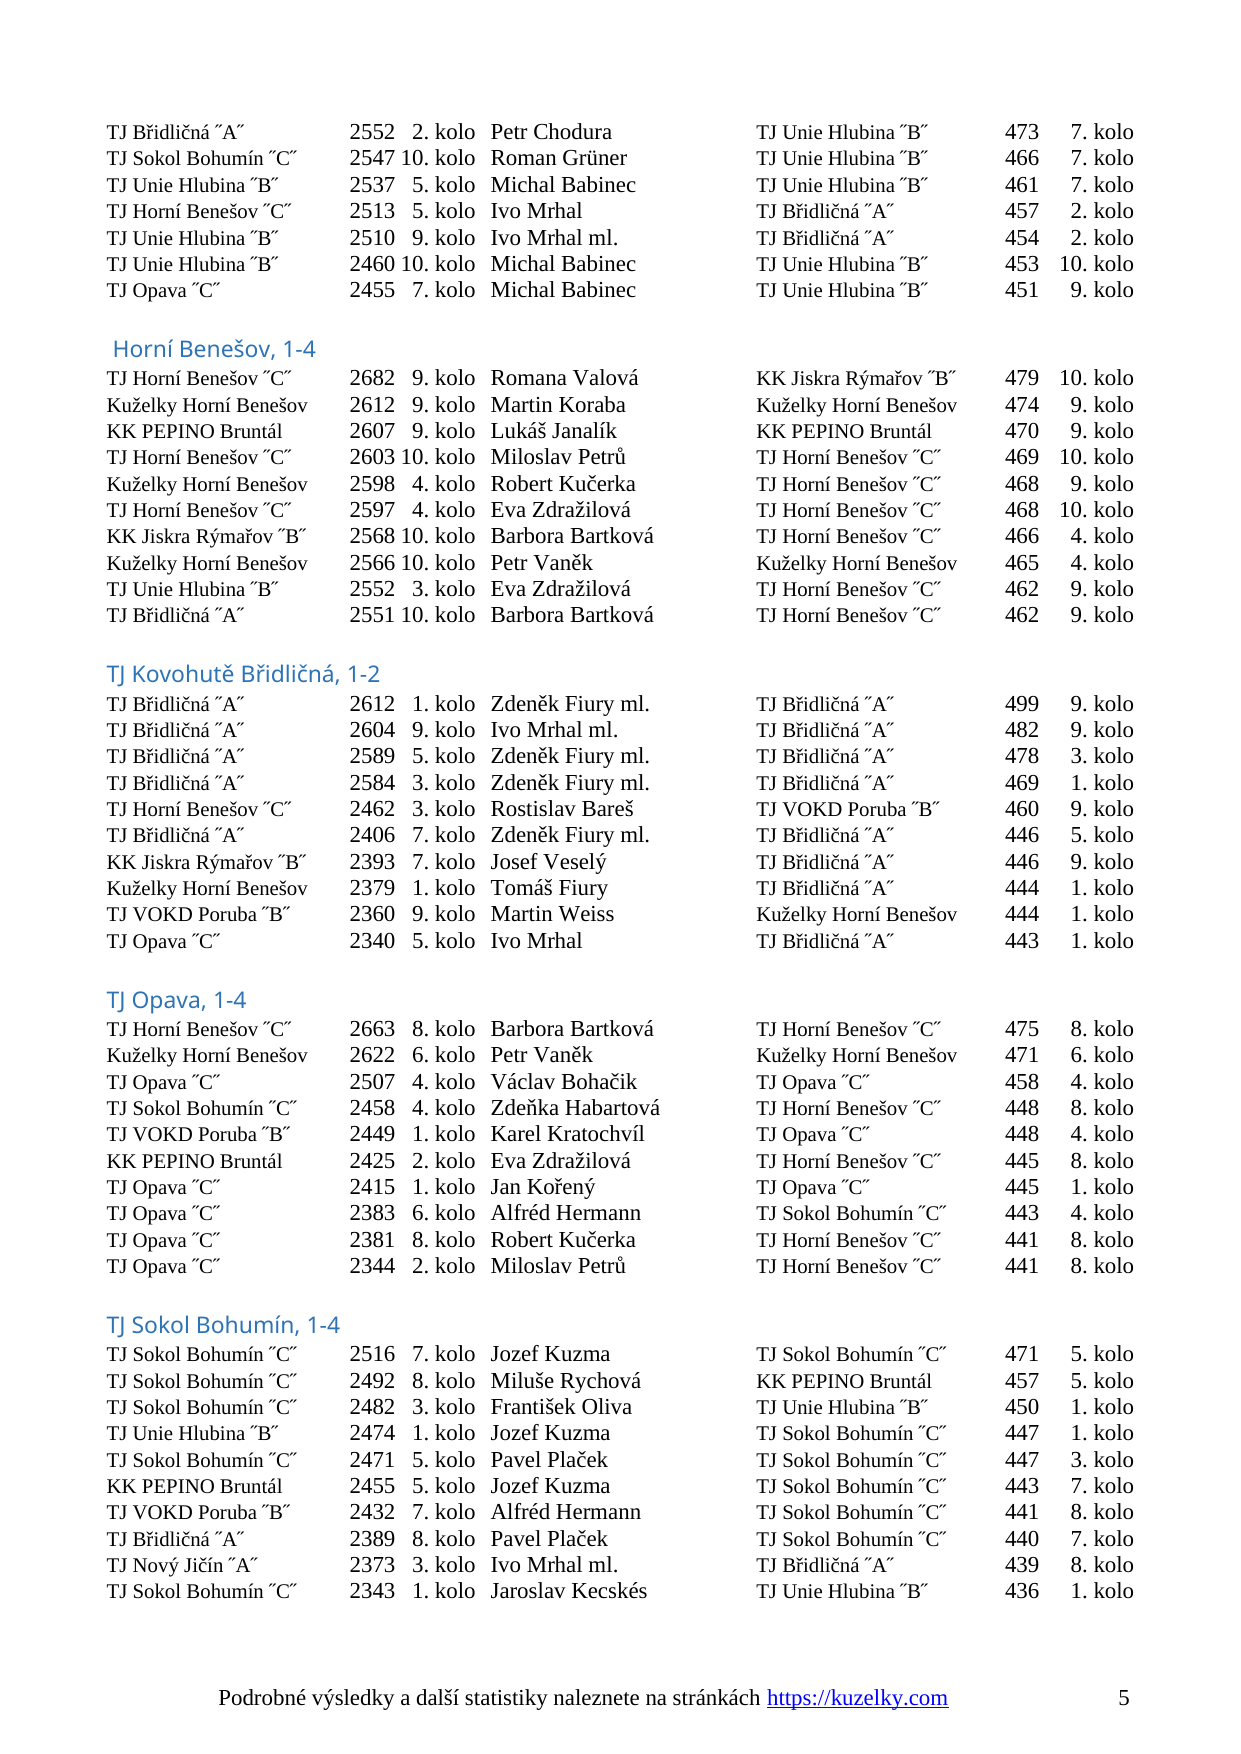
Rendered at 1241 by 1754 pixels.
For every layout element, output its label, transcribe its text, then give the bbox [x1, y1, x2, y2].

text TJ Horní Benešov ˝C˝ 2603 10. kolo Miloslav Petrů TJ Horní Benešov ˝C˝ 469 10. kolo [106, 443, 1134, 470]
text TJ Sokol Bohumín ˝C˝ 2547 10. kolo Roman Grüner TJ Unie Hlubina ˝B˝ 466 7. kolo [106, 144, 1134, 171]
text KK PEPINO Bruntál 2425 2. kolo Eva Zdražilová TJ Horní Benešov ˝C˝ 445 8. kolo [106, 1147, 1134, 1173]
text Kuželky Horní Benešov 2566 10. kolo Petr Vaněk Kuželky Horní Benešov 465 4. kolo [106, 549, 1134, 575]
text TJ Sokol Bohumín ˝C˝ 2471 5. kolo Pavel Plaček TJ Sokol Bohumín ˝C˝ 447 3. kolo [106, 1446, 1134, 1472]
text TJ Unie Hlubina ˝B˝ 2460 10. kolo Michal Babinec TJ Unie Hlubina ˝B˝ 453 10. kolo [106, 250, 1134, 276]
text KK PEPINO Bruntál 2607 9. kolo Lukáš Janalík KK PEPINO Bruntál 470 9. kolo [106, 417, 1134, 443]
text TJ Sokol Bohumín ˝C˝ 2343 1. kolo Jaroslav Kecskés TJ Unie Hlubina ˝B˝ 436 1. kolo [106, 1577, 1134, 1604]
text TJ Opava ˝C˝ 2507 4. kolo Václav Bohačik TJ Opava ˝C˝ 458 4. kolo [106, 1068, 1134, 1094]
text TJ Horní Benešov ˝C˝ 2682 9. kolo Romana Valová KK Jiskra Rýmařov ˝B˝ 479 10. kolo [106, 364, 1134, 391]
text TJ Sokol Bohumín ˝C˝ 2458 4. kolo Zdeňka Habartová TJ Horní Benešov ˝C˝ 448 8. kolo [106, 1094, 1134, 1120]
text TJ VOKD Poruba ˝B˝ 2360 9. kolo Martin Weiss Kuželky Horní Benešov 444 1. kolo [106, 901, 1134, 927]
text TJ Břidličná ˝A˝ 2389 8. kolo Pavel Plaček TJ Sokol Bohumín ˝C˝ 440 7. kolo [106, 1525, 1134, 1551]
text Kuželky Horní Benešov 2379 1. kolo Tomáš Fiury TJ Břidličná ˝A˝ 444 1. kolo [106, 874, 1134, 901]
text KK Jiskra Rýmařov ˝B˝ 2393 7. kolo Josef Veselý TJ Břidličná ˝A˝ 446 9. kolo [106, 848, 1134, 874]
text TJ Unie Hlubina ˝B˝ 2552 3. kolo Eva Zdražilová TJ Horní Benešov ˝C˝ 462 9. kolo [106, 575, 1134, 602]
text TJ Břidličná ˝A˝ 2551 10. kolo Barbora Bartková TJ Horní Benešov ˝C˝ 462 9. kolo [106, 602, 1134, 628]
subtitle Horní Benešov, 1-4 [106, 333, 1134, 364]
text TJ VOKD Poruba ˝B˝ 2449 1. kolo Karel Kratochvíl TJ Opava ˝C˝ 448 4. kolo [106, 1120, 1134, 1147]
text TJ Opava ˝C˝ 2455 7. kolo Michal Babinec TJ Unie Hlubina ˝B˝ 451 9. kolo [106, 276, 1134, 303]
text TJ Břidličná ˝A˝ 2604 9. kolo Ivo Mrhal ml. TJ Břidličná ˝A˝ 482 9. kolo [106, 716, 1134, 742]
text TJ Sokol Bohumín ˝C˝ 2516 7. kolo Jozef Kuzma TJ Sokol Bohumín ˝C˝ 471 5. kolo [106, 1340, 1134, 1367]
subtitle TJ Kovohutě Břidličná, 1-2 [106, 658, 1134, 690]
text TJ Opava ˝C˝ 2381 8. kolo Robert Kučerka TJ Horní Benešov ˝C˝ 441 8. kolo [106, 1226, 1134, 1252]
text TJ Sokol Bohumín ˝C˝ 2492 8. kolo Miluše Rychová KK PEPINO Bruntál 457 5. kolo [106, 1367, 1134, 1393]
text TJ Opava ˝C˝ 2340 5. kolo Ivo Mrhal TJ Břidličná ˝A˝ 443 1. kolo [106, 927, 1134, 953]
text TJ Břidličná ˝A˝ 2552 2. kolo Petr Chodura TJ Unie Hlubina ˝B˝ 473 7. kolo [106, 118, 1134, 144]
text TJ Břidličná ˝A˝ 2589 5. kolo Zdeněk Fiury ml. TJ Břidličná ˝A˝ 478 3. kolo [106, 742, 1134, 769]
text TJ Břidličná ˝A˝ 2406 7. kolo Zdeněk Fiury ml. TJ Břidličná ˝A˝ 446 5. kolo [106, 821, 1134, 848]
text TJ Unie Hlubina ˝B˝ 2474 1. kolo Jozef Kuzma TJ Sokol Bohumín ˝C˝ 447 1. kolo [106, 1419, 1134, 1446]
text KK Jiskra Rýmařov ˝B˝ 2568 10. kolo Barbora Bartková TJ Horní Benešov ˝C˝ 466 4. kolo [106, 522, 1134, 549]
text TJ Opava ˝C˝ 2383 6. kolo Alfréd Hermann TJ Sokol Bohumín ˝C˝ 443 4. kolo [106, 1199, 1134, 1226]
text TJ Horní Benešov ˝C˝ 2513 5. kolo Ivo Mrhal TJ Břidličná ˝A˝ 457 2. kolo [106, 197, 1134, 223]
text TJ Břidličná ˝A˝ 2612 1. kolo Zdeněk Fiury ml. TJ Břidličná ˝A˝ 499 9. kolo [106, 690, 1134, 716]
text TJ Unie Hlubina ˝B˝ 2537 5. kolo Michal Babinec TJ Unie Hlubina ˝B˝ 461 7. kolo [106, 171, 1134, 197]
text Kuželky Horní Benešov 2622 6. kolo Petr Vaněk Kuželky Horní Benešov 471 6. kolo [106, 1041, 1134, 1068]
text Kuželky Horní Benešov 2598 4. kolo Robert Kučerka TJ Horní Benešov ˝C˝ 468 9. kolo [106, 470, 1134, 496]
text Kuželky Horní Benešov 2612 9. kolo Martin Koraba Kuželky Horní Benešov 474 9. kolo [106, 391, 1134, 417]
subtitle TJ Sokol Bohumín, 1-4 [106, 1309, 1134, 1340]
text TJ Opava ˝C˝ 2415 1. kolo Jan Kořený TJ Opava ˝C˝ 445 1. kolo [106, 1173, 1134, 1199]
text TJ Horní Benešov ˝C˝ 2462 3. kolo Rostislav Bareš TJ VOKD Poruba ˝B˝ 460 9. kolo [106, 795, 1134, 821]
text KK PEPINO Bruntál 2455 5. kolo Jozef Kuzma TJ Sokol Bohumín ˝C˝ 443 7. kolo [106, 1472, 1134, 1498]
text TJ Unie Hlubina ˝B˝ 2510 9. kolo Ivo Mrhal ml. TJ Břidličná ˝A˝ 454 2. kolo [106, 223, 1134, 250]
text TJ Sokol Bohumín ˝C˝ 2482 3. kolo František Oliva TJ Unie Hlubina ˝B˝ 450 1. kolo [106, 1393, 1134, 1419]
text TJ Břidličná ˝A˝ 2584 3. kolo Zdeněk Fiury ml. TJ Břidličná ˝A˝ 469 1. kolo [106, 769, 1134, 795]
text TJ Nový Jičín ˝A˝ 2373 3. kolo Ivo Mrhal ml. TJ Břidličná ˝A˝ 439 8. kolo [106, 1551, 1134, 1577]
text TJ Opava ˝C˝ 2344 2. kolo Miloslav Petrů TJ Horní Benešov ˝C˝ 441 8. kolo [106, 1252, 1134, 1278]
subtitle TJ Opava, 1-4 [106, 984, 1134, 1015]
text TJ Horní Benešov ˝C˝ 2663 8. kolo Barbora Bartková TJ Horní Benešov ˝C˝ 475 8. kolo [106, 1015, 1134, 1041]
text TJ VOKD Poruba ˝B˝ 2432 7. kolo Alfréd Hermann TJ Sokol Bohumín ˝C˝ 441 8. kolo [106, 1498, 1134, 1525]
text TJ Horní Benešov ˝C˝ 2597 4. kolo Eva Zdražilová TJ Horní Benešov ˝C˝ 468 10. kolo [106, 496, 1134, 522]
